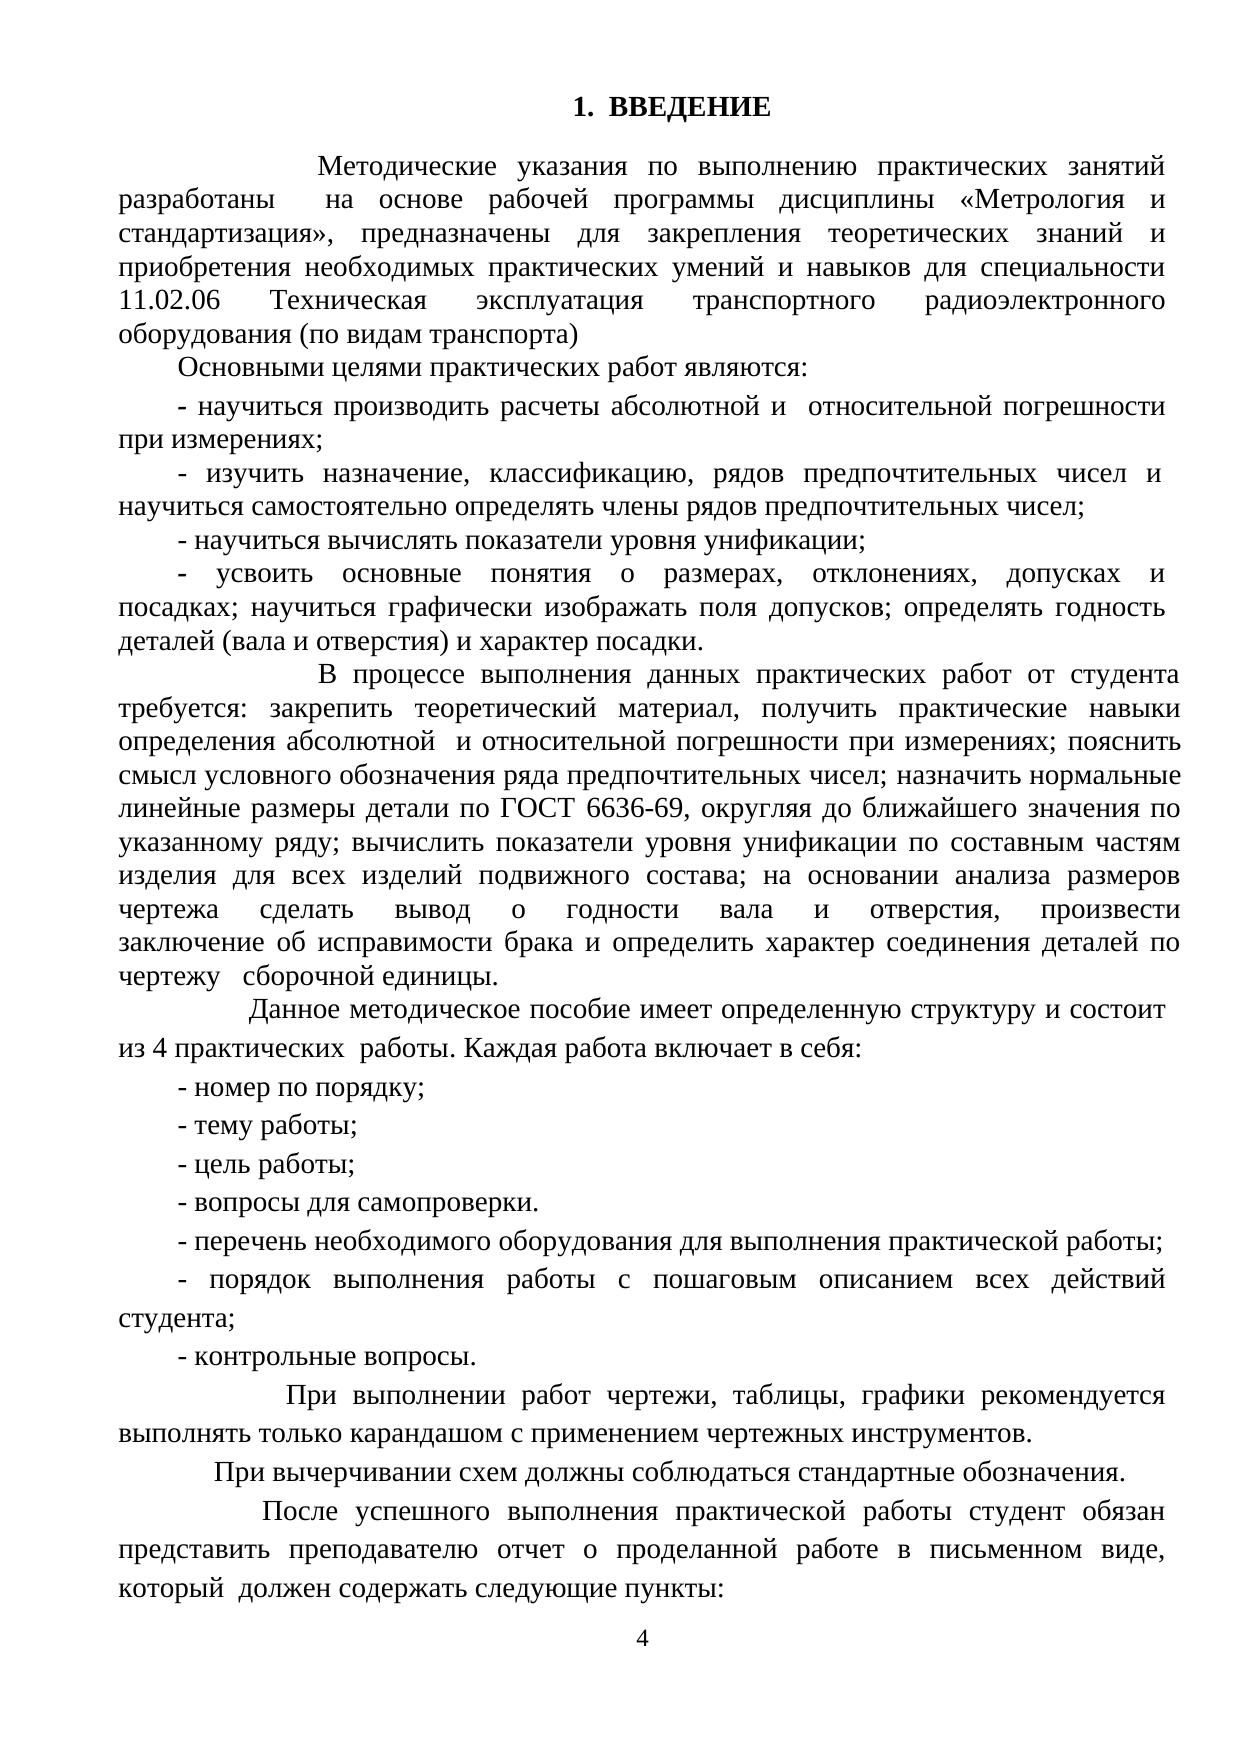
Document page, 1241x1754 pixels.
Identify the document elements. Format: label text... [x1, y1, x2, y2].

text - изучить назначение, классификацию, рядов предпочтительных чисел и научиться самостоятельно определять члены рядов предпочтительных чисел; [118, 455, 1162, 522]
text После успешного выполнения практической работы студент обязан представить преподавателю отчет о проделанной работе в письменном виде, который должен содержать следующие пункты: [118, 1493, 1167, 1603]
text В процессе выполнения данных практических работ от студента требуется: закрепить теоретический материал, получить практические навыки определения абсолютной и относительной погрешности при измерениях; пояснить смысл условного обозначения ряда предпочтительных чисел; назначить нормальные линейные размеры детали по ГОСТ 6636-69, округляя до ближайшего значения по указанному ряду; вычислить показатели уровня унификации по составным частям изделия для всех изделий подвижного состава; на основании анализа размеров чертежа сделать вывод о годности вала и отверстия, произвести заключение об исправимости брака и определить характер соединения деталей по чертежу сборочной единицы. [118, 656, 1181, 992]
text Основными целями практических работ являются: [118, 349, 1167, 383]
text - вопросы для самопроверки. [118, 1184, 1167, 1218]
text - перечень необходимого оборудования для выполнения практической работы; [118, 1223, 1167, 1256]
text Методические указания по выполнению практических занятий разработаны на основе рабочей программы дисциплины «Метрология и стандартизация», предназначены для закрепления теоретических знаний и приобретения необходимых практических умений и навыков для специальности 11.02.06 Техническая эксплуатация транспортного радиоэлектронного оборудования (по видам транспорта) [118, 148, 1167, 349]
text - научиться вычислять показатели уровня унификации; [118, 522, 1162, 556]
text - цель работы; [118, 1146, 1167, 1179]
text При вычерчивании схем должны соблюдаться стандартные обозначения. [118, 1454, 1167, 1488]
text При выполнении работ чертежи, таблицы, графики рекомендуется выполнять только карандашом с применением чертежных инструментов. [118, 1377, 1167, 1449]
text - научиться производить расчеты абсолютной и относительной погрешности при измерениях; [118, 388, 1167, 455]
text - тему работы; [118, 1107, 1167, 1141]
text - порядок выполнения работы с пошаговым описанием всех действий студента; [118, 1261, 1167, 1333]
list ВВЕДЕНИЕ [118, 89, 1167, 122]
text Данное методическое пособие имеет определенную структуру и состоит из 4 практических работы. Каждая работа включает в себя: [118, 992, 1167, 1064]
text - контрольные вопросы. [118, 1338, 1167, 1372]
text - усвоить основные понятия о размерах, отклонениях, допусках и посадках; научиться графически изображать поля допусков; определять годность деталей (вала и отверстия) и характер посадки. [118, 556, 1167, 656]
text - номер по порядку; [118, 1069, 1167, 1102]
